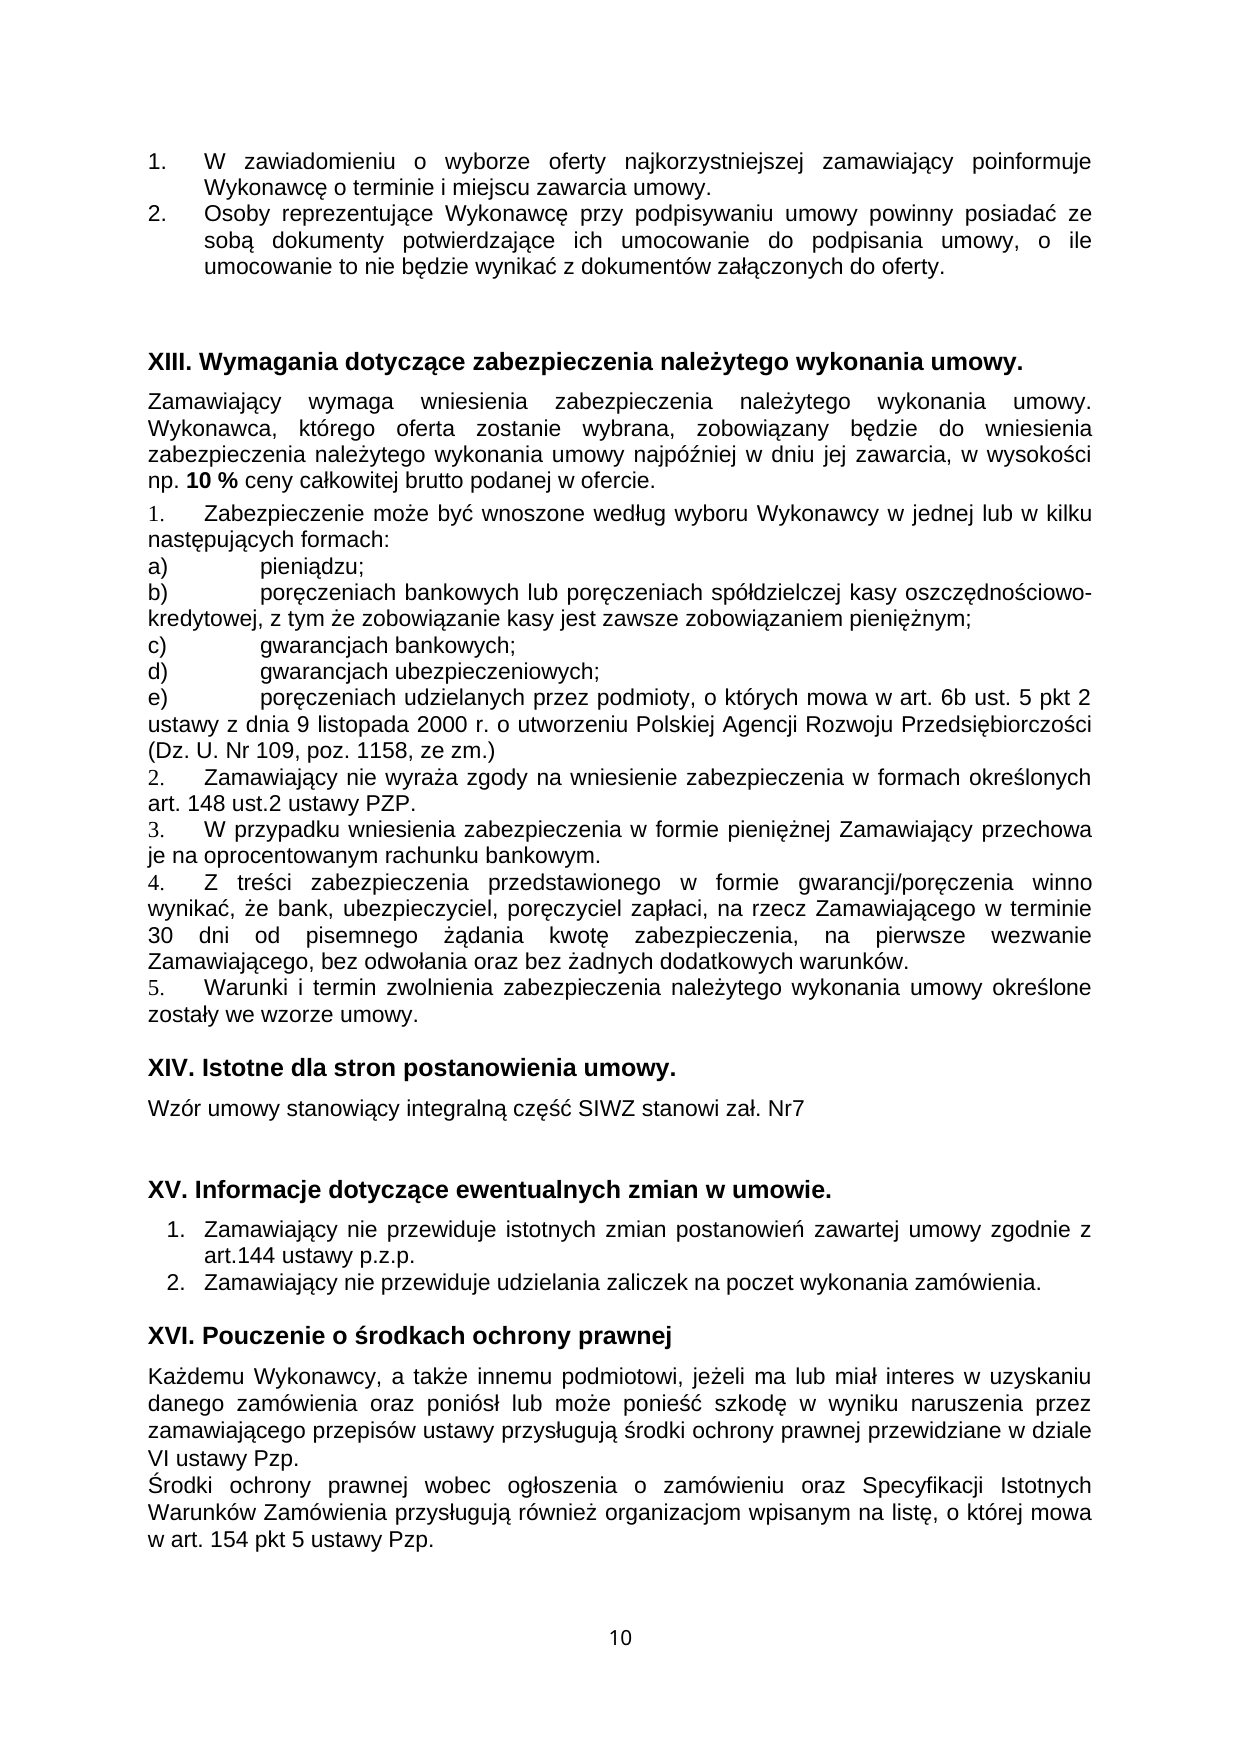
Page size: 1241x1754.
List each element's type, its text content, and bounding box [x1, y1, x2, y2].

text XIII. Wymagania dotyczące zabezpieczenia należytego wykonania umowy. [148, 347, 1093, 376]
list Zabezpieczenie może być wnoszone według wyboru Wykonawcy w jednej lub w kilku następujących formach: [148, 500, 1093, 553]
list W zawiadomieniu o wyborze oferty najkorzystniejszej zamawiający poinformuje Wykonawcę o terminie i miejscu zawarcia umowy. [148, 148, 1093, 200]
list Wzór umowy stanowiący integralną część SIWZ stanowi zał. Nr7 [148, 1094, 1093, 1121]
text Każdemu Wykonawcy, a także innemu podmiotowi, jeżeli ma lub miał interes w uzyskaniu danego zamówienia oraz poniósł lub może ponieść szkodę w wyniku naruszenia przez zamawiającego przepisów ustawy przysługują środki ochrony prawnej przewidziane w dziale VI ustawy Pzp. [148, 1363, 1093, 1471]
text Zamawiający wymaga wniesienia zabezpieczenia należytego wykonania umowy. Wykonawca, którego oferta zostanie wybrana, zobowiązany będzie do wniesienia zabezpieczenia należytego wykonania umowy najpóźniej w dniu jej zawarcia, w wysokości np. 10 % ceny całkowitej brutto podanej w ofercie. [148, 388, 1093, 494]
list gwarancjach ubezpieczeniowych; [148, 658, 1093, 684]
text Środki ochrony prawnej wobec ogłoszenia o zamówieniu oraz Specyfikacji Istotnych Warunków Zamówienia przysługują również organizacjom wpisanym na listę, o której mowa w art. 154 pkt 5 ustawy Pzp. [148, 1471, 1093, 1552]
text XVI. Pouczenie o środkach ochrony prawnej [148, 1321, 1093, 1350]
list Z treści zabezpieczenia przedstawionego w formie gwarancji/poręczenia winno wynikać, że bank, ubezpieczyciel, poręczyciel zapłaci, na rzecz Zamawiającego w terminie 30 dni od pisemnego żądania kwotę zabezpieczenia, na pierwsze wezwanie Zamawiającego, bez odwołania oraz bez żadnych dodatkowych warunków. [148, 869, 1093, 974]
list gwarancjach bankowych; [148, 632, 1093, 658]
list Zamawiający nie przewiduje udzielania zaliczek na poczet wykonania zamówienia. [166, 1269, 1093, 1295]
list Osoby reprezentujące Wykonawcę przy podpisywaniu umowy powinny posiadać ze sobą dokumenty potwierdzające ich umocowanie do podpisania umowy, o ile umocowanie to nie będzie wynikać z dokumentów załączonych do oferty. [148, 200, 1093, 279]
text XV. Informacje dotyczące ewentualnych zmian w umowie. [148, 1175, 1093, 1203]
list W przypadku wniesienia zabezpieczenia w formie pieniężnej Zamawiający przechowa je na oprocentowanym rachunku bankowym. [148, 816, 1093, 869]
list pieniądzu; [148, 553, 1093, 579]
list poręczeniach udzielanych przez podmioty, o których mowa w art. 6b ust. 5 pkt 2 ustawy z dnia 9 listopada 2000 r. o utworzeniu Polskiej Agencji Rozwoju Przedsiębiorczości (Dz. U. Nr 109, poz. 1158, ze zm.) [148, 684, 1093, 763]
text XIV. Istotne dla stron postanowienia umowy. [148, 1053, 1093, 1082]
list Warunki i termin zwolnienia zabezpieczenia należytego wykonania umowy określone zostały we wzorze umowy. [148, 974, 1093, 1027]
list Zamawiający nie przewiduje istotnych zmian postanowień zawartej umowy zgodnie z art.144 ustawy p.z.p. [166, 1216, 1093, 1269]
list poręczeniach bankowych lub poręczeniach spółdzielczej kasy oszczędnościowo-kredytowej, z tym że zobowiązanie kasy jest zawsze zobowiązaniem pieniężnym; [148, 579, 1093, 632]
list Zamawiający nie wyraża zgody na wniesienie zabezpieczenia w formach określonych art. 148 ust.2 ustawy PZP. [148, 763, 1093, 816]
